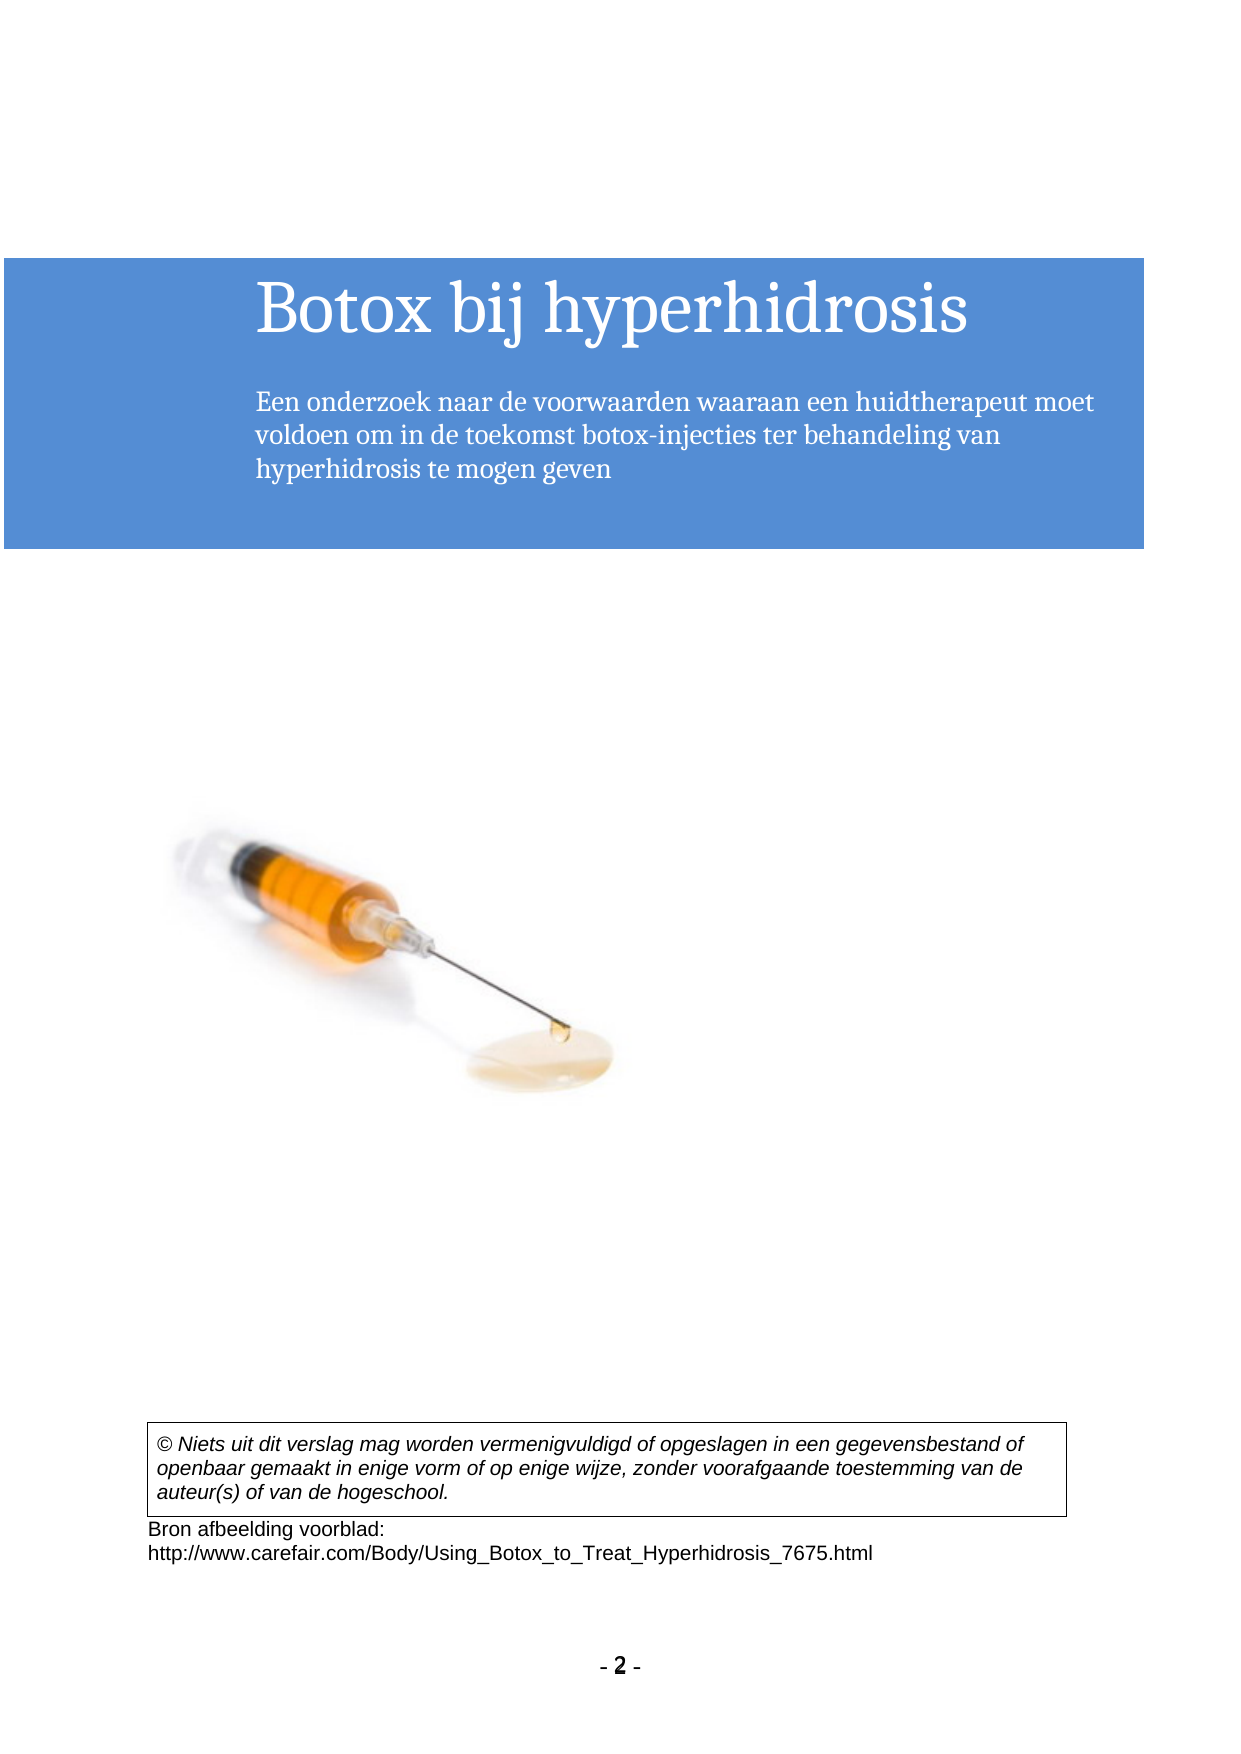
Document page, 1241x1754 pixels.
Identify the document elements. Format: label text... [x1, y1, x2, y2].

picture [155, 796, 672, 1138]
subtitle Bron afbeelding voorblad: http://www.carefair.com/Body/Using_Botox_to_Treat_Hyperhidrosis_7675.html [148, 1439, 1092, 1565]
